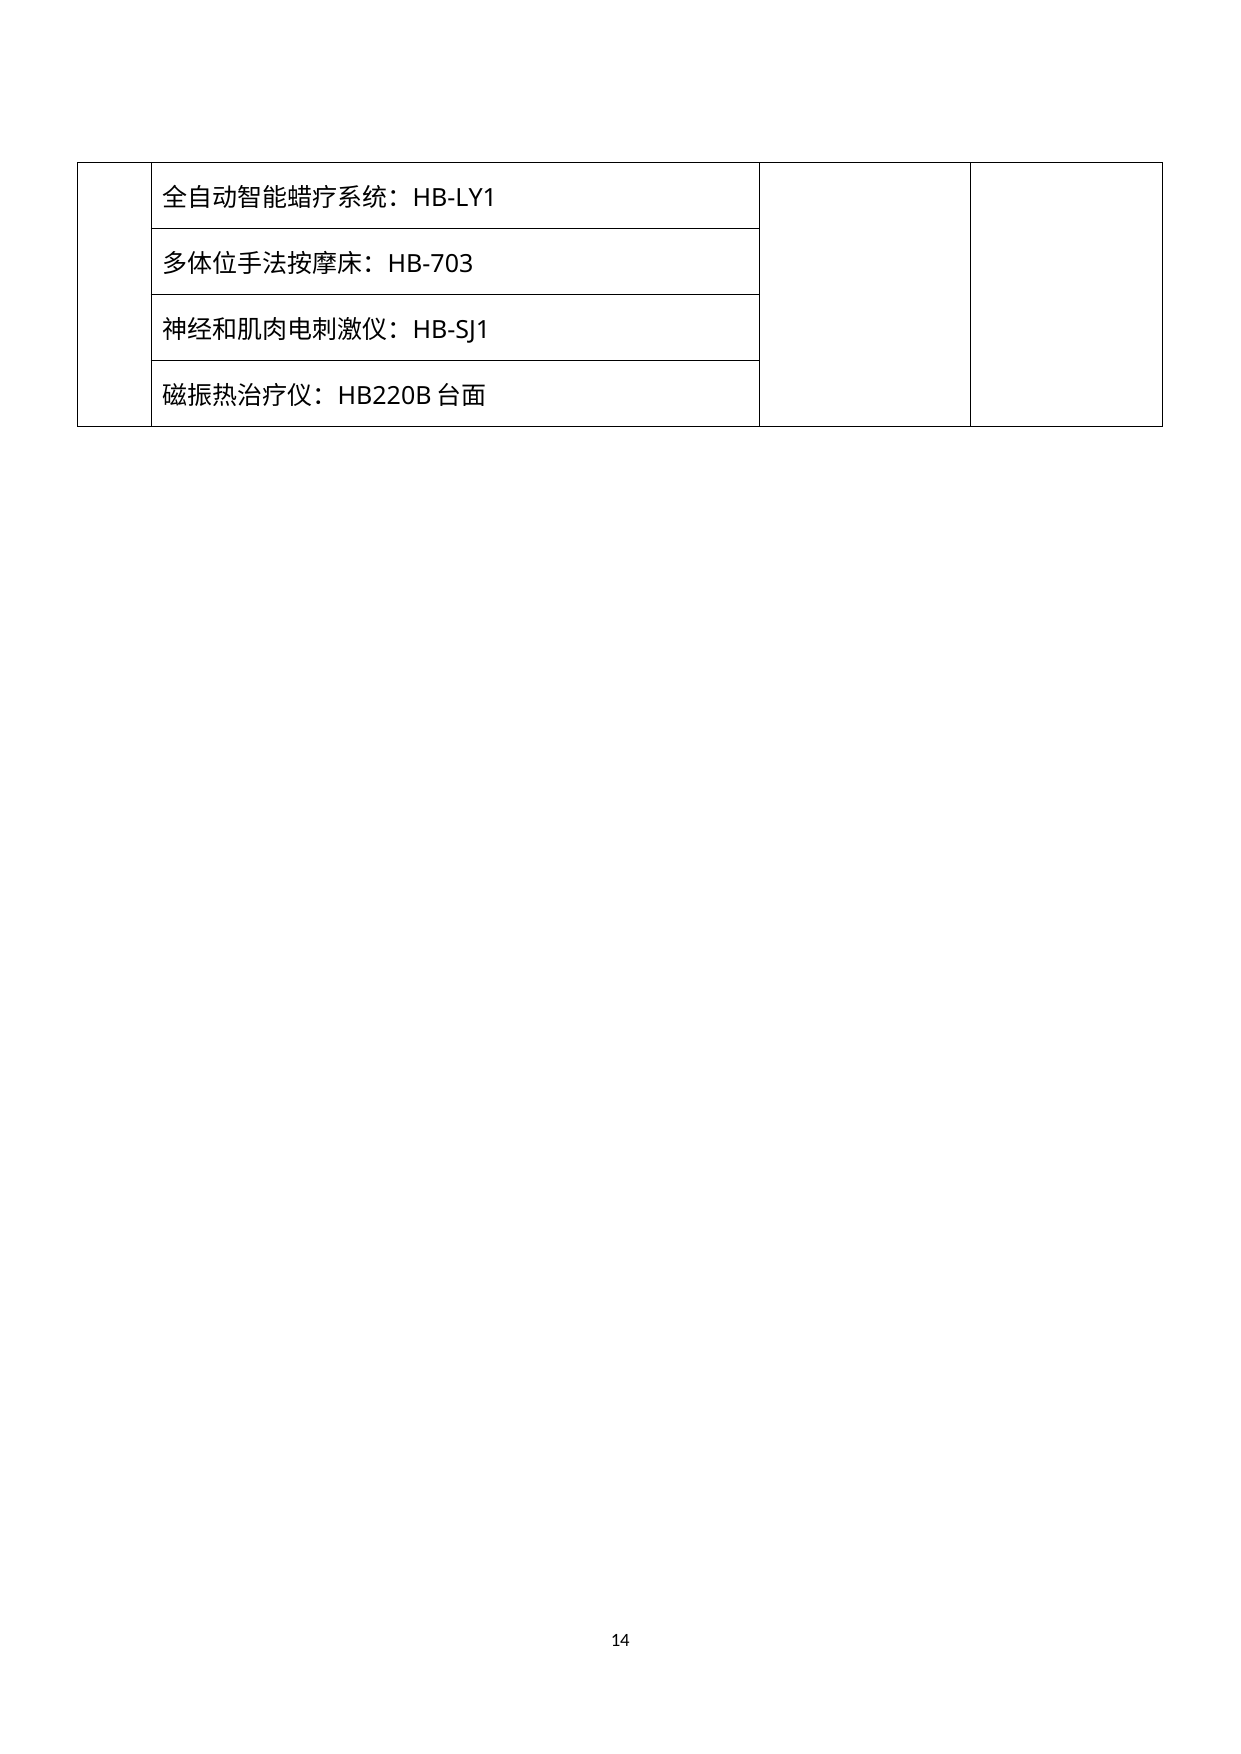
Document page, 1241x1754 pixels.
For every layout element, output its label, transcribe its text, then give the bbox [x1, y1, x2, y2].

table_cell 多体位手法按摩床：HB-703 [152, 229, 759, 294]
table_cell 神经和肌肉电刺激仪：HB-SJ1 [152, 295, 759, 360]
table_cell 全自动智能蜡疗系统：HB-LY1 [152, 163, 759, 228]
table_cell 磁振热治疗仪：HB220B台面 [152, 361, 759, 426]
